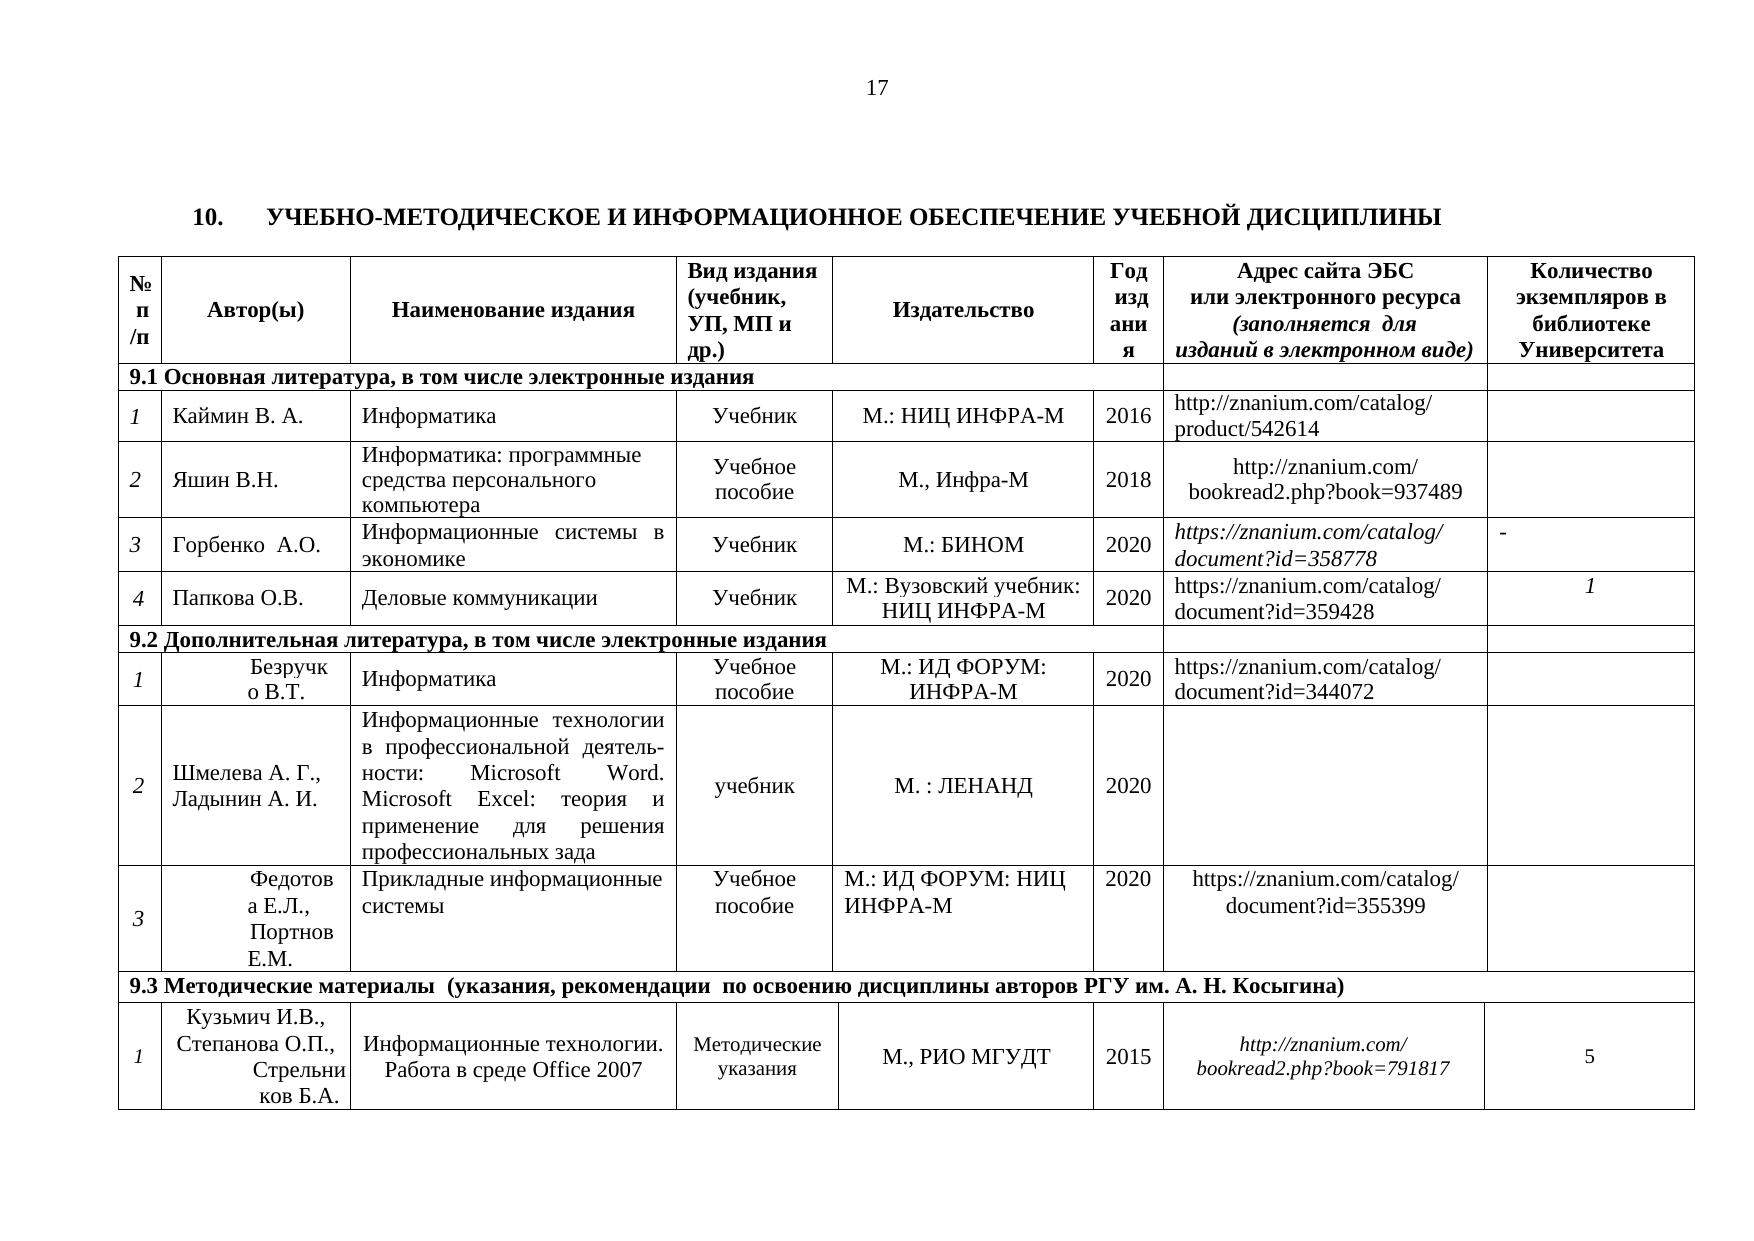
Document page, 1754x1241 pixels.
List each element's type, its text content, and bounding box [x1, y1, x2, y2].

table_cell 2020 [1094, 518, 1163, 571]
table_cell 5 [1485, 1003, 1694, 1109]
table_cell Информатика [351, 653, 676, 705]
table_cell Информатика [351, 391, 676, 441]
table_cell Информатика: программные средства персонального компьютера [480, 442, 676, 517]
table_cell http://znanium.com/bookread2.php?book=937489 [1164, 442, 1487, 517]
table_cell Каймин В. А. [162, 391, 350, 441]
table_cell Учебник [677, 518, 832, 571]
table_cell Информационные технологии. Работа в среде Office 2007 [351, 1003, 676, 1109]
table_cell [1488, 626, 1694, 652]
table_cell Деловые коммуникации [351, 572, 676, 625]
table_cell Информационные системы в экономике [351, 518, 676, 571]
table_cell М.: ИД ФОРУМ: НИЦ ИНФРА-М [833, 866, 1093, 971]
table_cell Учебное пособие [677, 653, 832, 705]
table_cell учебник [677, 706, 832, 864]
table_cell [1488, 653, 1694, 705]
table_header Количество экземпляров в библиотеке Университета [1488, 257, 1694, 362]
table_cell М.: БИНОМ [833, 518, 1093, 571]
table_cell Информационные технологии в профессиональной деятель-ности: Microsoft Word. Microsoft Excel: теория и применение для решения профессиональных зада [596, 706, 676, 864]
table_cell [1164, 364, 1487, 390]
table_cell Шмелева А. Г., Ладынин А. И. [162, 706, 350, 864]
table_header Автор(ы) [162, 257, 350, 362]
table_cell Прикладные информационные системы [351, 866, 676, 971]
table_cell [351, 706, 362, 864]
table_cell М.: Вузовский учебник: НИЦ ИНФРА-М [833, 572, 1093, 625]
table_cell 9.2 Дополнительная литература, в том числе электронные издания [119, 626, 1163, 652]
table_cell 1 [119, 653, 161, 705]
table_cell 4 [119, 572, 161, 625]
table_cell https://znanium.com/catalog/document?id=344072 [1164, 653, 1487, 705]
table_cell Учебник [677, 572, 832, 625]
table_cell [1488, 391, 1694, 441]
table_cell М. : ЛЕНАНД [833, 706, 1093, 864]
table_cell Папкова О.В. [162, 572, 350, 625]
table_cell 9.1 Основная литература, в том числе электронные издания [119, 364, 1163, 390]
table_header Год издания [1094, 257, 1163, 362]
table_cell Учебное пособие [677, 866, 832, 971]
table_cell [1164, 626, 1487, 652]
table_cell 3 [119, 866, 161, 971]
table_cell 2 [119, 442, 161, 517]
table_cell 2020 [1094, 866, 1163, 971]
table_header Адрес сайта ЭБС или электронного ресурса (заполняется для изданий в электронном виде) [1164, 257, 1487, 362]
table_cell Горбенко А.О. [162, 518, 350, 571]
table_cell 3 [119, 518, 161, 571]
table_cell 2020 [1094, 706, 1163, 864]
table_cell [1488, 706, 1694, 864]
table_cell 1 [119, 1003, 161, 1109]
table_cell https://znanium.com/catalog/document?id=358778 [1164, 518, 1487, 571]
table_cell [1488, 364, 1694, 390]
table_cell http://znanium.com/bookread2.php?book=791817 [1164, 1003, 1484, 1109]
table_cell [1488, 866, 1694, 971]
table_header Издательство [833, 257, 1093, 362]
table_cell 2020 [1094, 572, 1163, 625]
table_cell http://znanium.com/catalog/product/542614 [1164, 391, 1487, 441]
table_cell М., Инфра-М [833, 442, 1093, 517]
table_cell Безручко В.Т. [162, 653, 350, 705]
table_cell Кузьмич И.В., Степанова О.П., Стрельников Б.А. [162, 1003, 350, 1109]
table_cell 2 [119, 706, 161, 864]
table_cell 1 [1488, 572, 1694, 625]
table_cell 9.3 Методические материалы (указания, рекомендации по освоению дисциплины авторов РГУ им. А. Н. Косыгина) [119, 972, 1694, 1002]
table_cell https://znanium.com/catalog/document?id=359428 [1164, 572, 1487, 625]
table_cell Учебное пособие [677, 442, 832, 517]
table_cell М.: ИД ФОРУМ: ИНФРА-М [833, 653, 1093, 705]
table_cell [677, 1003, 838, 1109]
table_cell М., РИО МГУДТ [839, 1003, 1093, 1109]
table_cell 1 [119, 391, 161, 441]
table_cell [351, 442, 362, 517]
table_header Наименование издания [351, 257, 676, 362]
table_cell https://znanium.com/catalog/document?id=355399 [1164, 866, 1487, 971]
table_cell Учебник [677, 391, 832, 441]
table_cell - [1488, 518, 1694, 571]
subtitle УЧЕБНО-МЕТОДИЧЕСКОЕ И ИНФОРМАЦИОННОЕ ОБЕСПЕЧЕНИЕ УЧЕБНОЙ ДИСЦИПЛИНЫ [192, 202, 1636, 231]
table_cell [1164, 706, 1487, 864]
table_cell Яшин В.Н. [162, 442, 350, 517]
table_cell 2018 [1094, 442, 1163, 517]
table_header Вид издания (учебник, УП, МП и др.) [677, 257, 832, 362]
table_cell М.: НИЦ ИНФРА-М [833, 391, 1093, 441]
table_cell 2020 [1094, 653, 1163, 705]
table_cell [1488, 442, 1694, 517]
table_cell Федотова Е.Л., Портнов Е.М. [162, 866, 350, 971]
table_header № п/п [119, 257, 161, 362]
table_cell 2016 [1094, 391, 1163, 441]
table_cell 2015 [1094, 1003, 1163, 1109]
